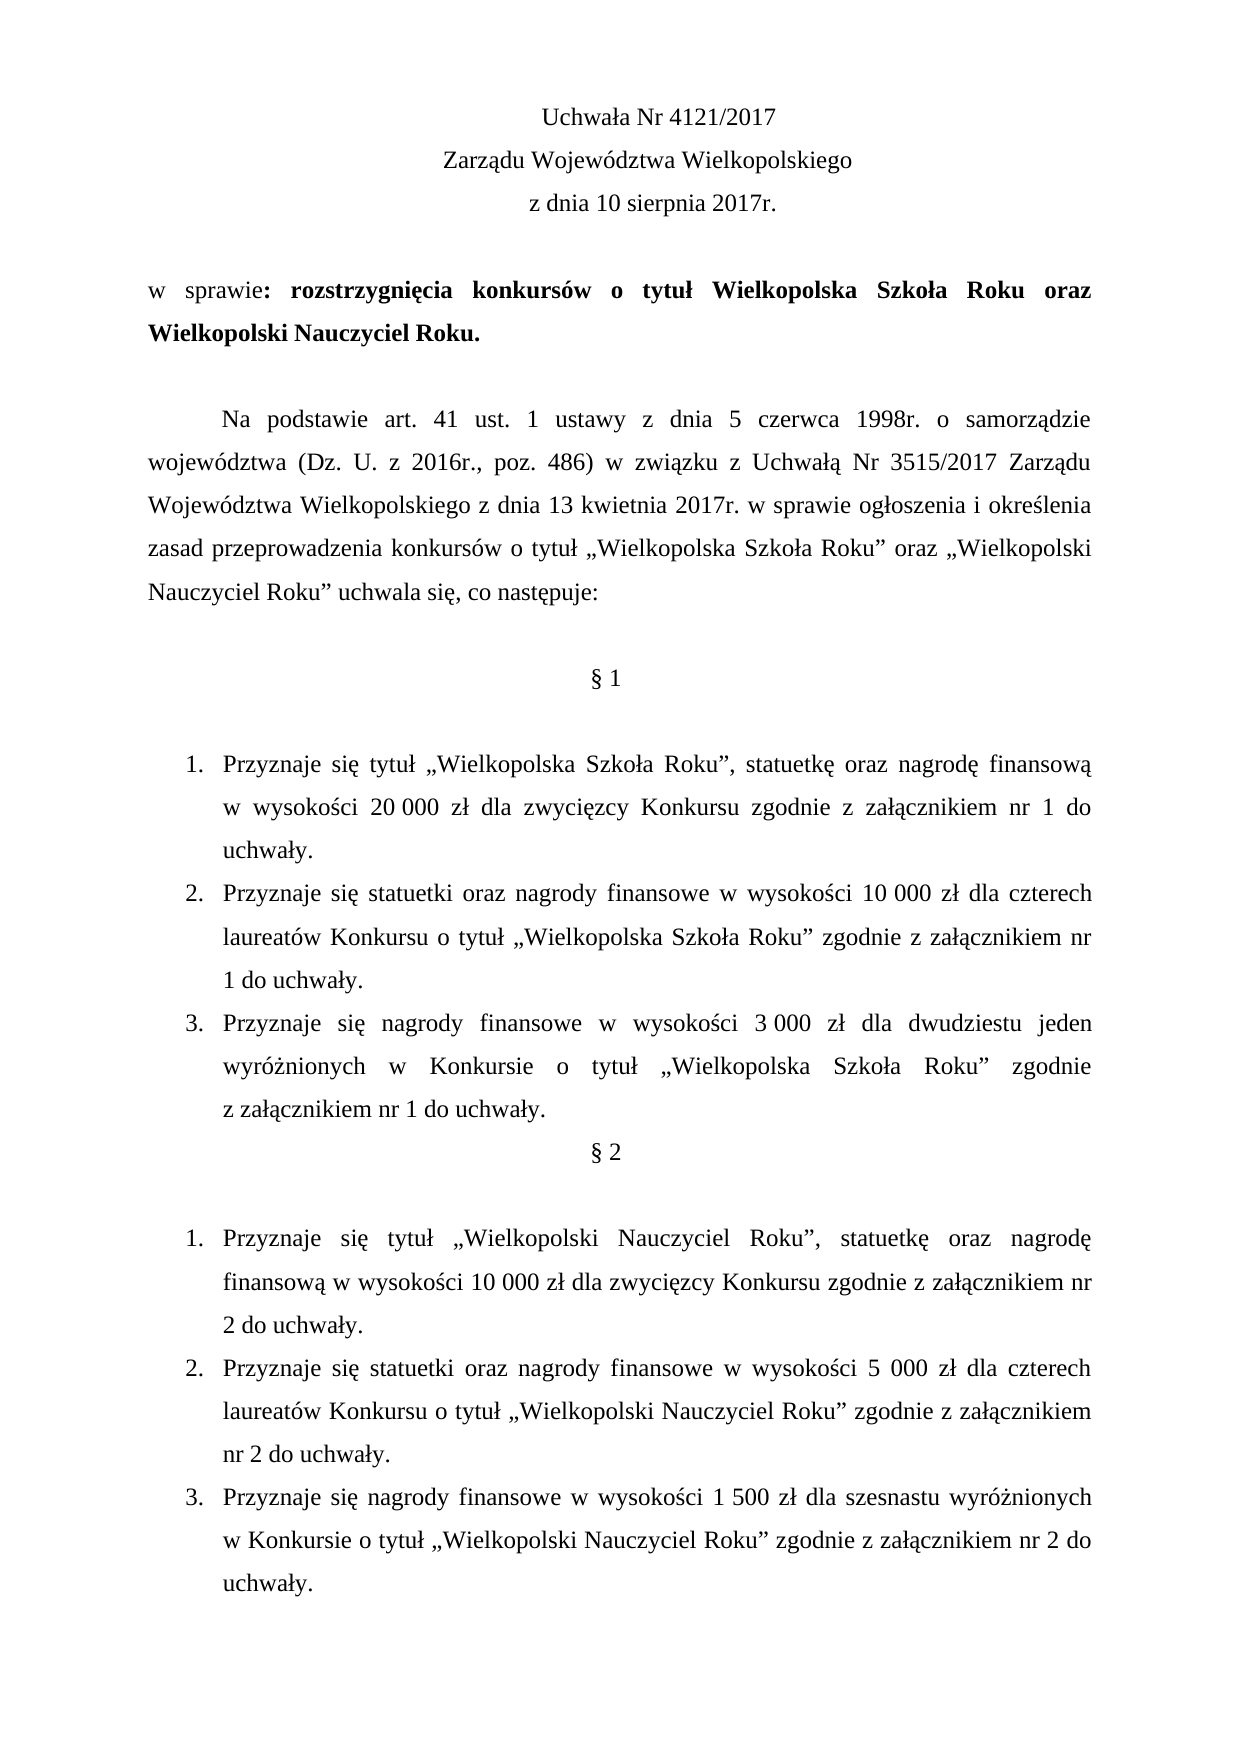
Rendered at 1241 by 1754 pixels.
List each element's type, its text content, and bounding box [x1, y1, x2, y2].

list Przyznaje się statuetki oraz nagrody finansowe w wysokości 5 000 zł dla czterech laureatów Konkursu o tytuł „Wielkopolski Nauczyciel Roku” zgodnie z załącznikiem nr 2 do uchwały. [185, 1353, 1092, 1468]
text § 1 [590, 663, 1092, 692]
text w sprawie: rozstrzygnięcia konkursów o tytuł Wielkopolska Szkoła Roku oraz Wielkopolski Nauczyciel Roku. [148, 275, 1092, 347]
text § 2 [148, 1137, 1092, 1166]
list Przyznaje się nagrody finansowe w wysokości 1 500 zł dla szesnastu wyróżnionych w Konkursie o tytuł „Wielkopolski Nauczyciel Roku” zgodnie z załącznikiem nr 2 do uchwały. [185, 1482, 1092, 1597]
list Przyznaje się statuetki oraz nagrody finansowe w wysokości 10 000 zł dla czterech laureatów Konkursu o tytuł „Wielkopolska Szkoła Roku” zgodnie z załącznikiem nr 1 do uchwały. [185, 878, 1092, 993]
text Zarządu Województwa Wielkopolskiego [443, 145, 1092, 174]
list Przyznaje się tytuł „Wielkopolski Nauczyciel Roku”, statuetkę oraz nagrodę finansową w wysokości 10 000 zł dla zwycięzcy Konkursu zgodnie z załącznikiem nr 2 do uchwały. [185, 1223, 1092, 1338]
list Przyznaje się tytuł „Wielkopolska Szkoła Roku”, statuetkę oraz nagrodę finansową w wysokości 20 000 zł dla zwycięzcy Konkursu zgodnie z załącznikiem nr 1 do uchwały. [185, 749, 1092, 864]
text Uchwała Nr 4121/2017 [504, 102, 1092, 131]
text z dnia 10 sierpnia 2017r. [443, 188, 1092, 217]
text Na podstawie art. 41 ust. 1 ustawy z dnia 5 czerwca 1998r. o samorządzie województwa (Dz. U. z 2016r., poz. 486) w związku z Uchwałą Nr 3515/2017 Zarządu Województwa Wielkopolskiego z dnia 13 kwietnia 2017r. w sprawie ogłoszenia i określenia zasad przeprowadzenia konkursów o tytuł „Wielkopolska Szkoła Roku” oraz „Wielkopolski Nauczyciel Roku” uchwala się, co następuje: [148, 404, 1092, 605]
list Przyznaje się nagrody finansowe w wysokości 3 000 zł dla dwudziestu jeden wyróżnionych w Konkursie o tytuł „Wielkopolska Szkoła Roku” zgodnie z załącznikiem nr 1 do uchwały. [185, 1008, 1092, 1123]
